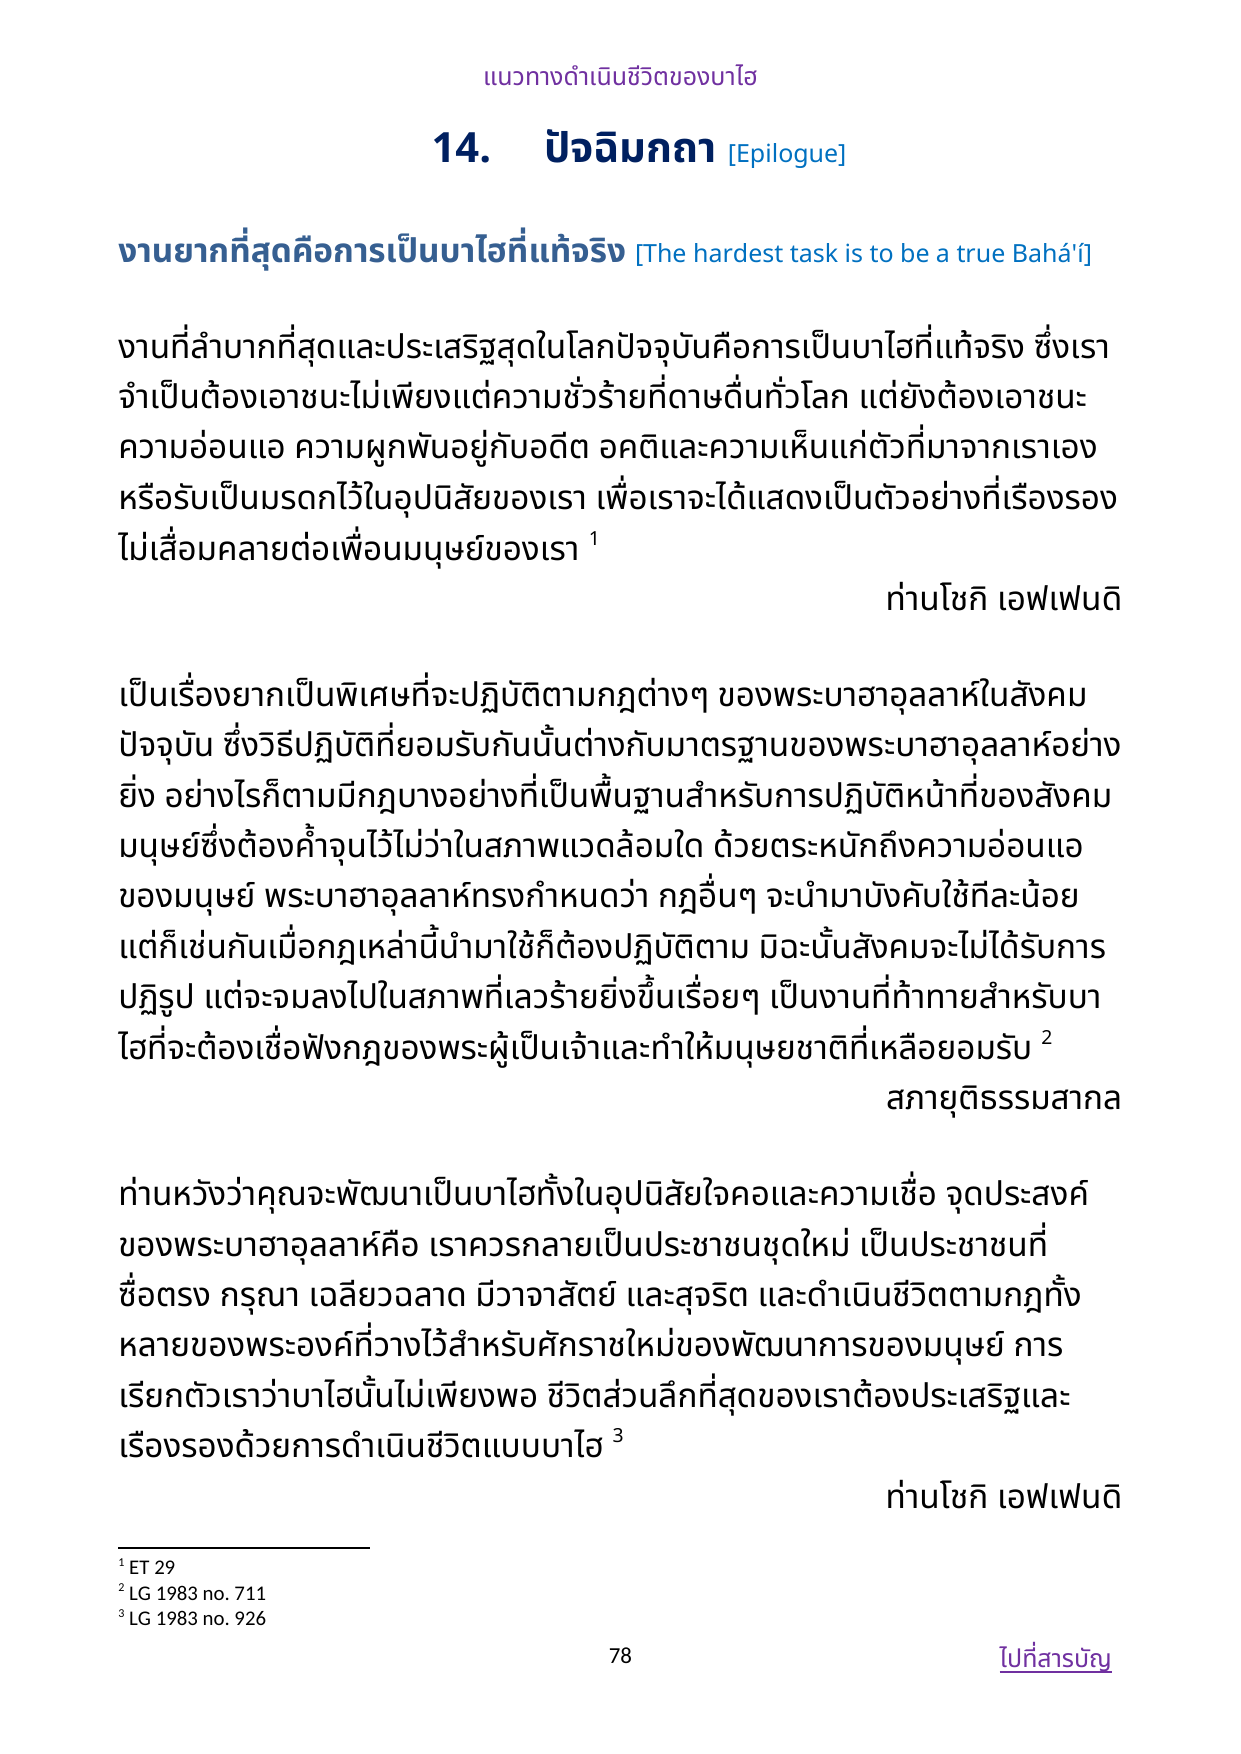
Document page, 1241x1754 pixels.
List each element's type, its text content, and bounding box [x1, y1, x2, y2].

subtitle ปัจฉิมกถา [Epilogue] [156, 118, 1122, 181]
text ท่านโชกิ เอฟเฟนดิ [118, 575, 1122, 625]
subtitle งานยากที่สุดคือการเป็นบาไฮที่แท้จริง [The hardest task is to be a true Bahá'í] [118, 227, 1122, 277]
text ท่านโชกิ เอฟเฟนดิ [118, 1473, 1122, 1523]
text ท่านหวังว่าคุณจะพัฒนาเป็นบาไฮทั้งในอุปนิสัยใจคอและความเชื่อ จุดประสงค์ของพระบาฮาอุลลาห์คือ เราควรกลายเป็นประชาชนชุดใหม่ เป็นประชาชนที่ซื่อตรง กรุณา เฉลียวฉลาด มีวาจาสัตย์ และสุจริต และดำเนินชีวิตตามกฎทั้งหลายของพระองค์ที่วางไว้สำหรับศักราชใหม่ของพัฒนาการของมนุษย์ การเรียกตัวเราว่าบาไฮนั้นไม่เพียงพอ ชีวิตส่วนลึกที่สุดของเราต้องประเสริฐและเรืองรองด้วยการดำเนินชีวิตแบบบาไฮ [118, 1170, 1122, 1473]
text งานที่ลำบากที่สุดและประเสริฐสุดในโลกปัจจุบันคือการเป็นบาไฮที่แท้จริง ซึ่งเราจำเป็นต้องเอาชนะไม่เพียงแต่ความชั่วร้ายที่ดาษดื่นทั่วโลก แต่ยังต้องเอาชนะความอ่อนแอ ความผูกพันอยู่กับอดีต อคติและความเห็นแก่ตัวที่มาจากเราเองหรือรับเป็นมรดกไว้ในอุปนิสัยของเรา เพื่อเราจะได้แสดงเป็นตัวอย่างที่เรืองรองไม่เสื่อมคลายต่อเพื่อนมนุษย์ของเรา [118, 323, 1122, 575]
text สภายุติธรรมสากล [118, 1074, 1122, 1125]
text เป็นเรื่องยากเป็นพิเศษที่จะปฏิบัติตามกฎต่างๆ ของพระบาฮาอุลลาห์ในสังคมปัจจุบัน ซึ่งวิธีปฏิบัติที่ยอมรับกันนั้นต่างกับมาตรฐานของพระบาฮาอุลลาห์อย่างยิ่ง อย่างไรก็ตามมีกฎบางอย่างที่เป็นพื้นฐานสำหรับการปฏิบัติหน้าที่ของสังคมมนุษย์ซึ่งต้องค้ำจุนไว้ไม่ว่าในสภาพแวดล้อมใด ด้วยตระหนักถึงความอ่อนแอของมนุษย์ พระบาฮาอุลลาห์ทรงกำหนดว่า กฎอื่นๆ จะนำมาบังคับใช้ทีละน้อย แต่ก็เช่นกันเมื่อกฎเหล่านี้นำมาใช้ก็ต้องปฏิบัติตาม มิฉะนั้นสังคมจะไม่ได้รับการปฏิรูป แต่จะจมลงไปในสภาพที่เลวร้ายยิ่งขึ้นเรื่อยๆ เป็นงานที่ท้าทายสำหรับบาไฮที่จะต้องเชื่อฟังกฎของพระผู้เป็นเจ้าและทำให้มนุษยชาติที่เหลือยอมรับ [118, 671, 1122, 1074]
